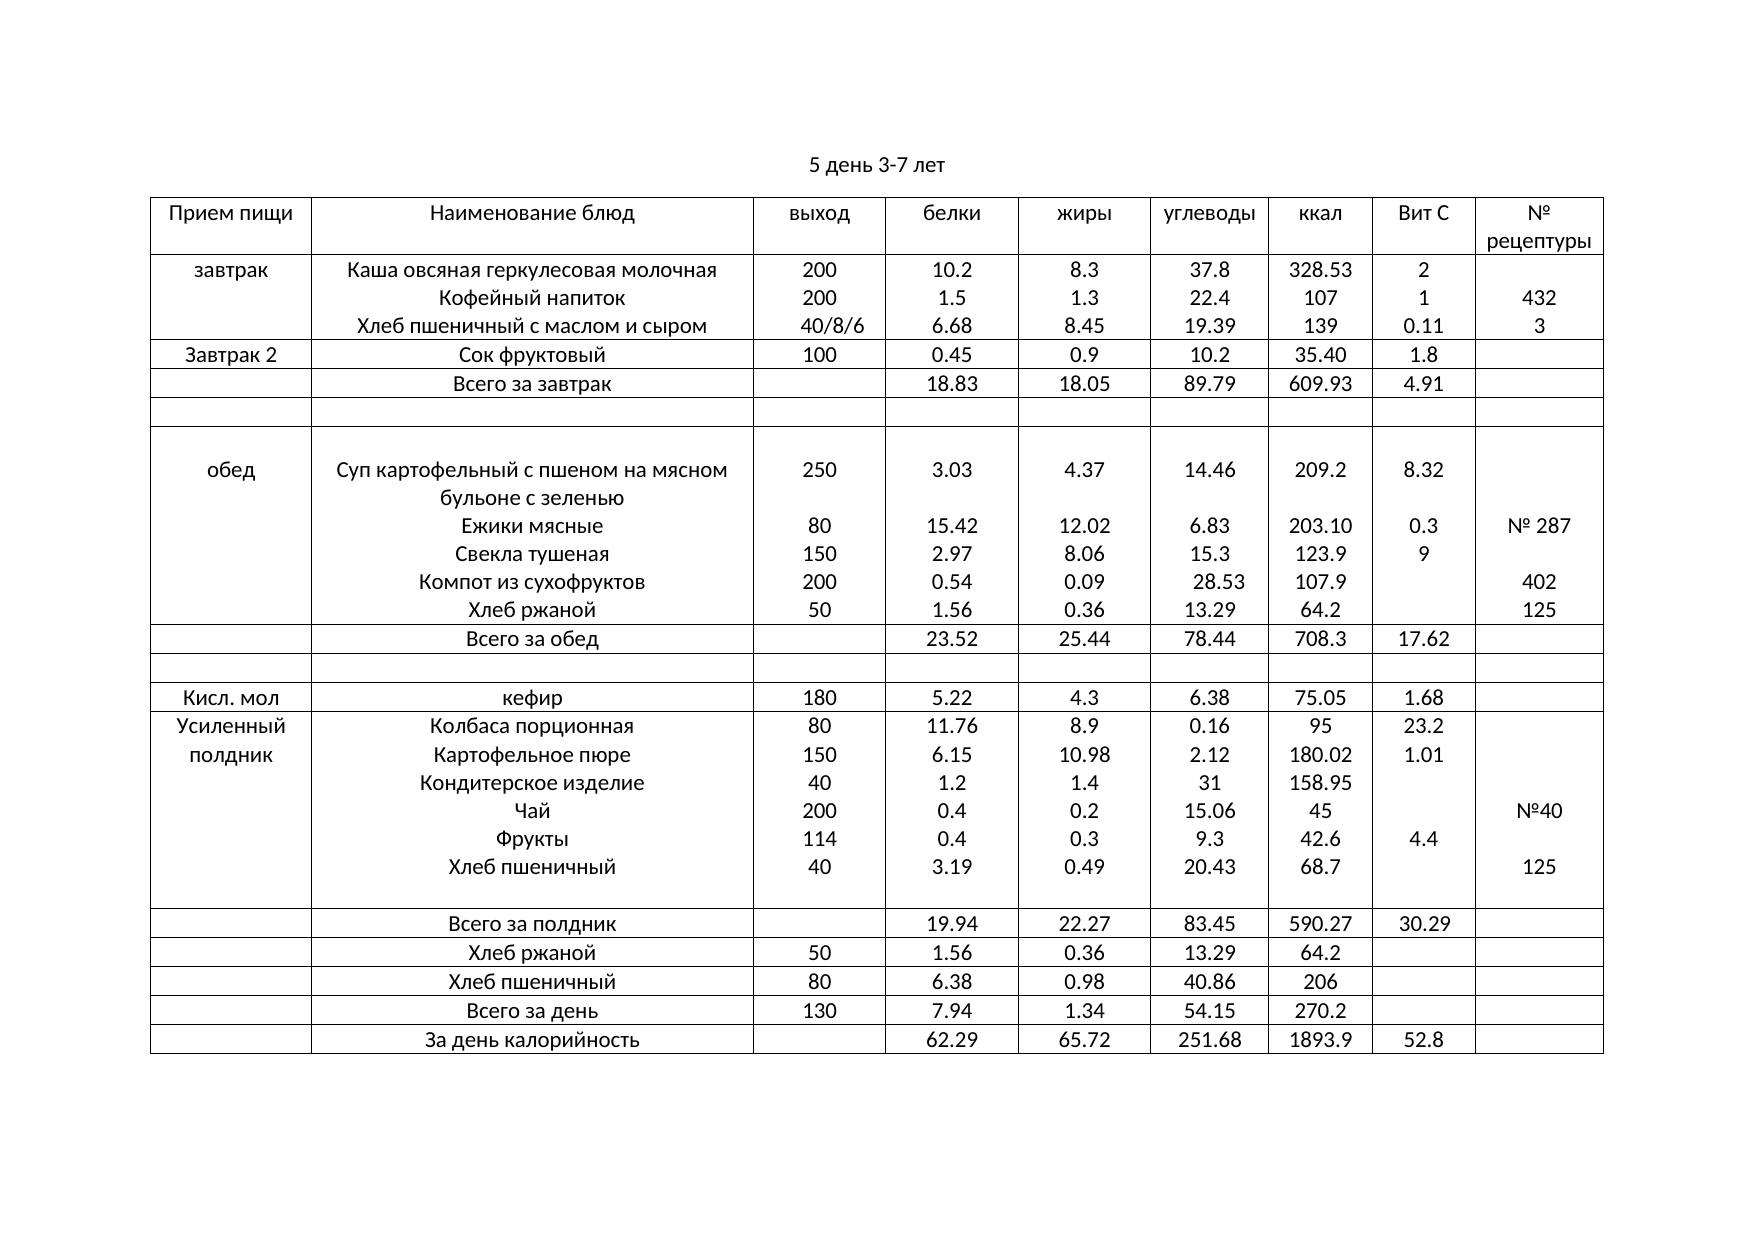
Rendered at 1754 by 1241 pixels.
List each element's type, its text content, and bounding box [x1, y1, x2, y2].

table_cell 0.45 [886, 340, 1018, 368]
table_cell [754, 398, 885, 426]
table_cell 5.22 [886, 683, 1018, 711]
table_cell 83.45 [1151, 909, 1268, 937]
table_cell 250 80 150 200 50 [754, 427, 885, 623]
table_cell 95 180.02 158.95 45 42.6 68.7 [1269, 712, 1372, 908]
table_cell 80 150 40 200 114 40 [754, 712, 885, 908]
table_cell [151, 1025, 311, 1053]
table_cell [1019, 398, 1150, 426]
table_cell Сок фруктовый [312, 340, 753, 368]
table_cell [754, 625, 885, 652]
table_cell 1.8 [1373, 340, 1475, 368]
table_cell 78.44 [1151, 625, 1268, 652]
table_cell 328.53 107 139 [1269, 255, 1372, 339]
table_cell 1893.9 [1269, 1025, 1372, 1053]
table_cell [886, 398, 1018, 426]
table_cell 75.05 [1269, 683, 1372, 711]
table_cell 7.94 [886, 996, 1018, 1024]
table_cell 54.15 [1151, 996, 1268, 1024]
table_cell [754, 909, 885, 937]
table_cell 23.52 [886, 625, 1018, 652]
table_cell Завтрак 2 [151, 340, 311, 368]
table_cell [754, 1025, 885, 1053]
table_cell [151, 398, 311, 426]
table_cell 6.38 [886, 967, 1018, 995]
table_cell Кисл. мол [151, 683, 311, 711]
table_cell [1373, 967, 1475, 995]
table_cell Усиленный полдник [151, 712, 311, 908]
table_cell 270.2 [1269, 996, 1372, 1024]
table_cell 4.37 12.02 8.06 0.09 0.36 [1019, 427, 1150, 623]
table_cell 1.34 [1019, 996, 1150, 1024]
table_cell [151, 909, 311, 937]
table_cell [886, 654, 1018, 682]
table_cell 23.2 1.01 4.4 [1373, 712, 1475, 908]
table_cell [151, 625, 311, 652]
table_cell Всего за полдник [312, 909, 753, 937]
table_cell 65.72 [1019, 1025, 1150, 1053]
table_header Прием пищи [151, 198, 311, 254]
table_header белки [886, 198, 1018, 254]
table_cell [1373, 654, 1475, 682]
table_cell 8.3 1.3 8.45 [1019, 255, 1150, 339]
table_cell [1476, 1025, 1603, 1053]
table_cell 206 [1269, 967, 1372, 995]
text 5 день 3-7 лет [150, 150, 1604, 178]
table_cell 25.44 [1019, 625, 1150, 652]
table_cell Каша овсяная геркулесовая молочная Кофейный напиток Хлеб пшеничный с маслом и сыром [312, 255, 753, 339]
table_cell [1151, 398, 1268, 426]
table_cell 180 [754, 683, 885, 711]
table_cell 22.27 [1019, 909, 1150, 937]
table_cell обед [151, 427, 311, 623]
table_cell 130 [754, 996, 885, 1024]
table_cell 1.68 [1373, 683, 1475, 711]
table_cell 89.79 [1151, 369, 1268, 397]
table_cell 52.8 [1373, 1025, 1475, 1053]
table_cell [1269, 398, 1372, 426]
table_cell [312, 654, 753, 682]
table_cell [754, 369, 885, 397]
table_cell 35.40 [1269, 340, 1372, 368]
table_cell 0.98 [1019, 967, 1150, 995]
table_cell [1476, 909, 1603, 937]
table_cell 708.3 [1269, 625, 1372, 652]
table_cell 200 200 40/8/6 [754, 255, 885, 339]
table_cell 18.05 [1019, 369, 1150, 397]
table_cell [151, 369, 311, 397]
table_cell [1151, 654, 1268, 682]
table_cell 0.36 [1019, 938, 1150, 966]
table_header Вит С [1373, 198, 1475, 254]
table_header ккал [1269, 198, 1372, 254]
table_cell [1476, 625, 1603, 652]
table_cell 0.16 2.12 31 15.06 9.3 20.43 [1151, 712, 1268, 908]
table_cell 19.94 [886, 909, 1018, 937]
table_cell 100 [754, 340, 885, 368]
table_cell №40 125 [1476, 712, 1603, 908]
table_cell [312, 398, 753, 426]
table_cell 6.38 [1151, 683, 1268, 711]
table_cell [1269, 654, 1372, 682]
table_cell [1476, 340, 1603, 368]
table_cell 1.56 [886, 938, 1018, 966]
table_cell 17.62 [1373, 625, 1475, 652]
table_cell [1476, 654, 1603, 682]
table_cell 37.8 22.4 19.39 [1151, 255, 1268, 339]
table_cell 8.32 0.3 9 [1373, 427, 1475, 623]
table_cell 432 3 [1476, 255, 1603, 339]
table_header жиры [1019, 198, 1150, 254]
table_cell 30.29 [1373, 909, 1475, 937]
table_cell [1019, 654, 1150, 682]
table_cell [1476, 938, 1603, 966]
table_cell 251.68 [1151, 1025, 1268, 1053]
table_cell 13.29 [1151, 938, 1268, 966]
table_cell Колбаса порционная Картофельное пюре Кондитерское изделие Чай Фрукты Хлеб пшеничный [312, 712, 753, 908]
table_cell Хлеб пшеничный [312, 967, 753, 995]
table_cell 3.03 15.42 2.97 0.54 1.56 [886, 427, 1018, 623]
table_cell [151, 967, 311, 995]
table_cell 14.46 6.83 15.3 28.53 13.29 [1151, 427, 1268, 623]
table_cell 40.86 [1151, 967, 1268, 995]
table_cell Всего за день [312, 996, 753, 1024]
table_cell [151, 996, 311, 1024]
table_cell [1476, 369, 1603, 397]
table_cell [1373, 398, 1475, 426]
table_cell 11.76 6.15 1.2 0.4 0.4 3.19 [886, 712, 1018, 908]
table_cell За день калорийность [312, 1025, 753, 1053]
table_cell [1373, 938, 1475, 966]
table_cell [1476, 398, 1603, 426]
table_cell 209.2 203.10 123.9 107.9 64.2 [1269, 427, 1372, 623]
table_cell [1476, 683, 1603, 711]
table_cell Всего за завтрак [312, 369, 753, 397]
table_cell [151, 938, 311, 966]
table_header выход [754, 198, 885, 254]
table_cell [1373, 996, 1475, 1024]
table_header № рецептуры [1476, 198, 1603, 254]
table_cell 8.9 10.98 1.4 0.2 0.3 0.49 [1019, 712, 1150, 908]
table_cell 2 1 0.11 [1373, 255, 1475, 339]
table_cell [754, 654, 885, 682]
table_cell 0.9 [1019, 340, 1150, 368]
table_cell 80 [754, 967, 885, 995]
table_cell завтрак [151, 255, 311, 339]
table_cell 4.3 [1019, 683, 1150, 711]
table_cell 609.93 [1269, 369, 1372, 397]
table_cell Хлеб ржаной [312, 938, 753, 966]
table_cell Всего за обед [312, 625, 753, 652]
table_cell 590.27 [1269, 909, 1372, 937]
table_cell Суп картофельный с пшеном на мясном бульоне с зеленью Ежики мясные Свекла тушеная Компот из сухофруктов Хлеб ржаной [312, 427, 753, 623]
table_header углеводы [1151, 198, 1268, 254]
table_cell 10.2 1.5 6.68 [886, 255, 1018, 339]
table_cell 50 [754, 938, 885, 966]
table_cell [1476, 996, 1603, 1024]
table_cell 64.2 [1269, 938, 1372, 966]
table_cell кефир [312, 683, 753, 711]
table_cell [1476, 967, 1603, 995]
table_cell 4.91 [1373, 369, 1475, 397]
table_cell № 287 402 125 [1476, 427, 1603, 623]
table_cell 18.83 [886, 369, 1018, 397]
table_header Наименование блюд [312, 198, 753, 254]
table_cell 62.29 [886, 1025, 1018, 1053]
table_cell [151, 654, 311, 682]
table_cell 10.2 [1151, 340, 1268, 368]
